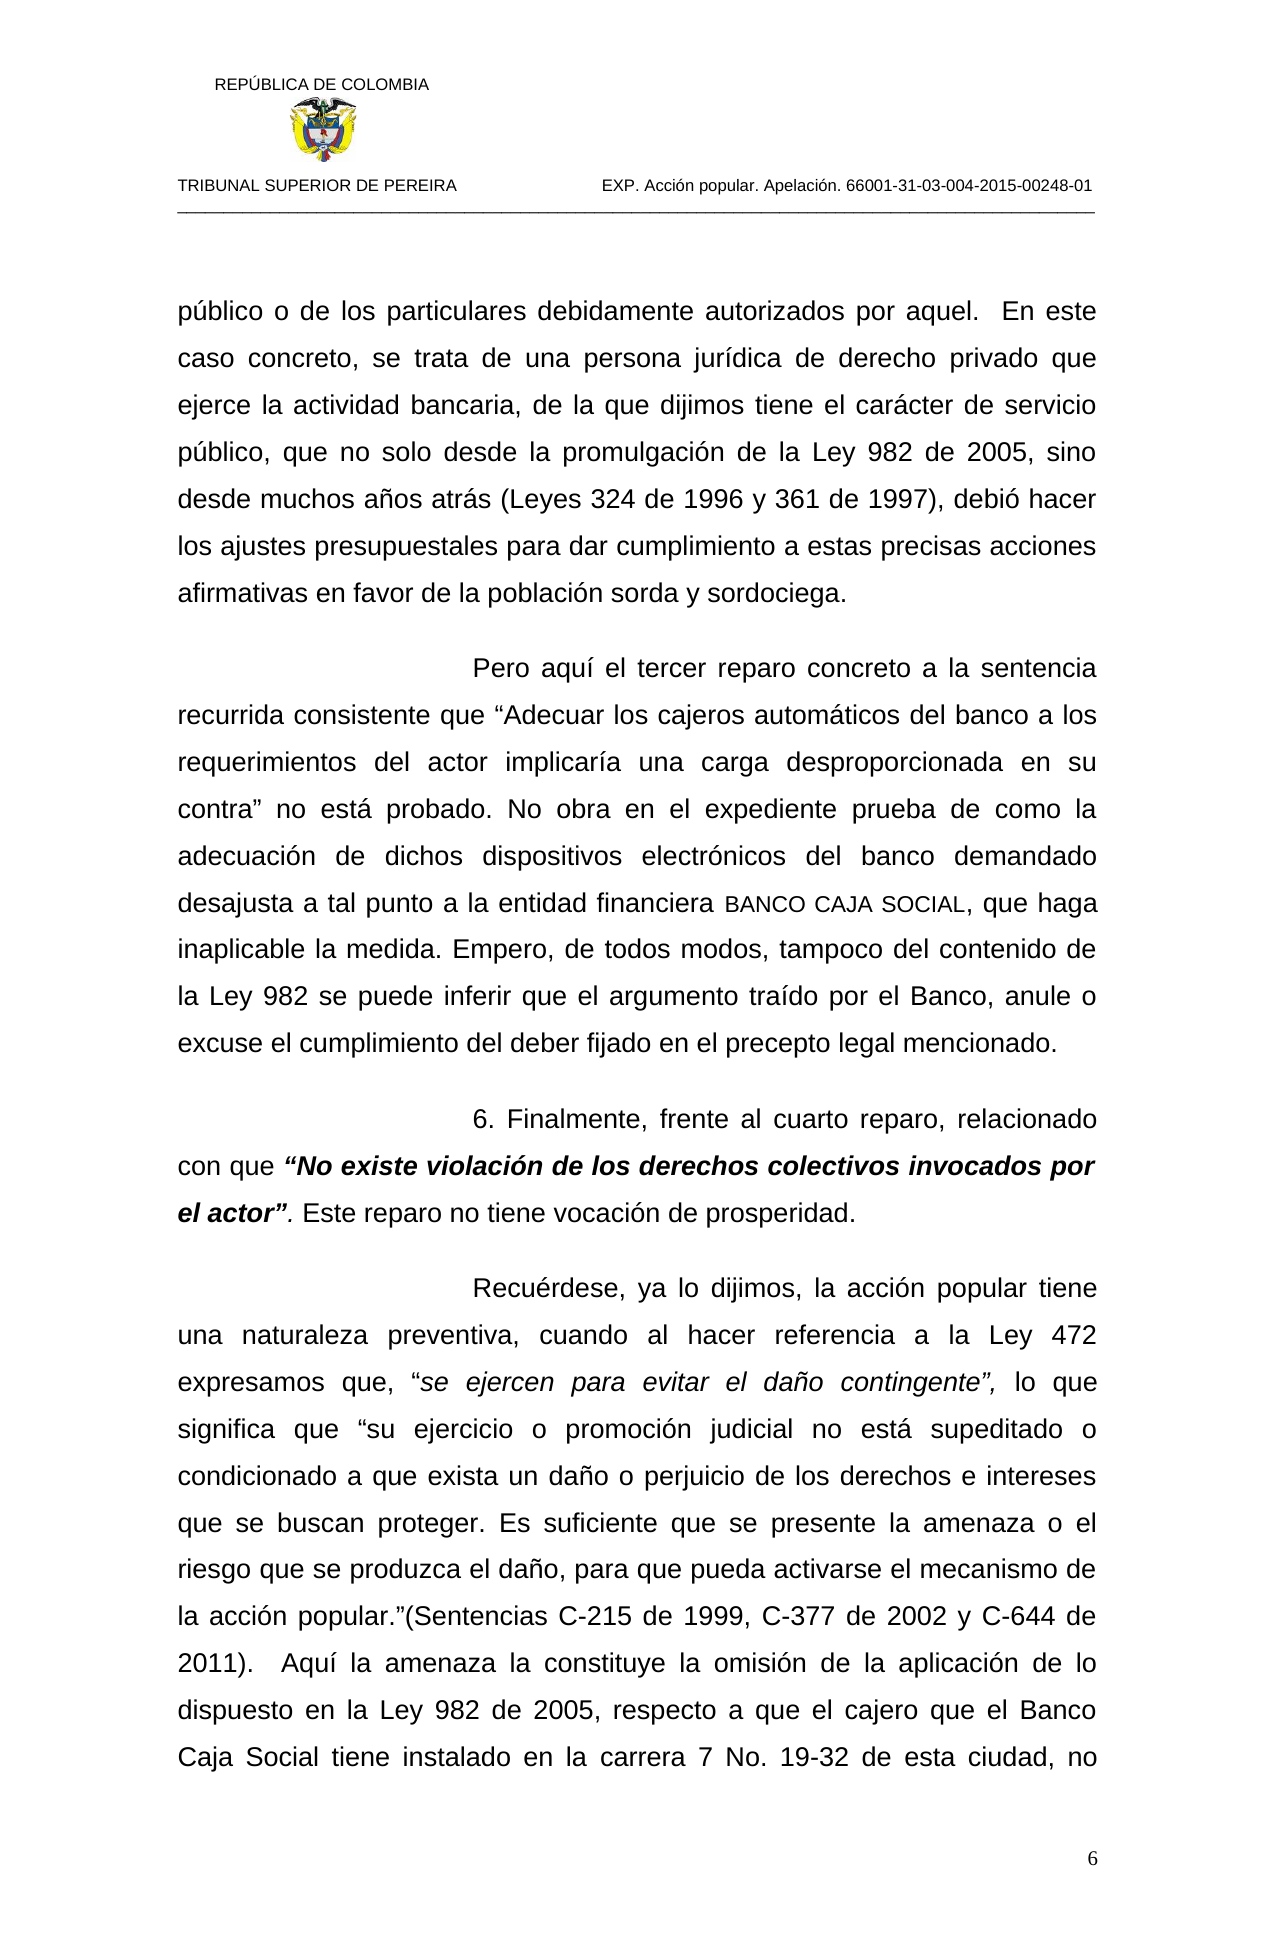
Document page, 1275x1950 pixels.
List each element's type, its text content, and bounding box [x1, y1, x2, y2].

list 6. Finalmente, frente al cuarto reparo, relacionado con que “No existe violación de los derechos colectivos invocados por el actor”. Este reparo no tiene vocación de prosperidad. [177, 1103, 1098, 1228]
picture [289, 97, 357, 162]
list Pero aquí el tercer reparo concreto a la sentencia recurrida consistente que “Adecuar los cajeros automáticos del banco a los requerimientos del actor implicaría una carga desproporcionada en su contra” no está probado. No obra en el expediente prueba de como la adecuación de dichos dispositivos electrónicos del banco demandado desajusta a tal punto a la entidad financiera BANCO CAJA SOCIAL, que haga inaplicable la medida. Empero, de todos modos, tampoco del contenido de la Ley 982 se puede inferir que el argumento traído por el Banco, anule o excuse el cumplimiento del deber fijado en el precepto legal mencionado. [177, 652, 1098, 1058]
